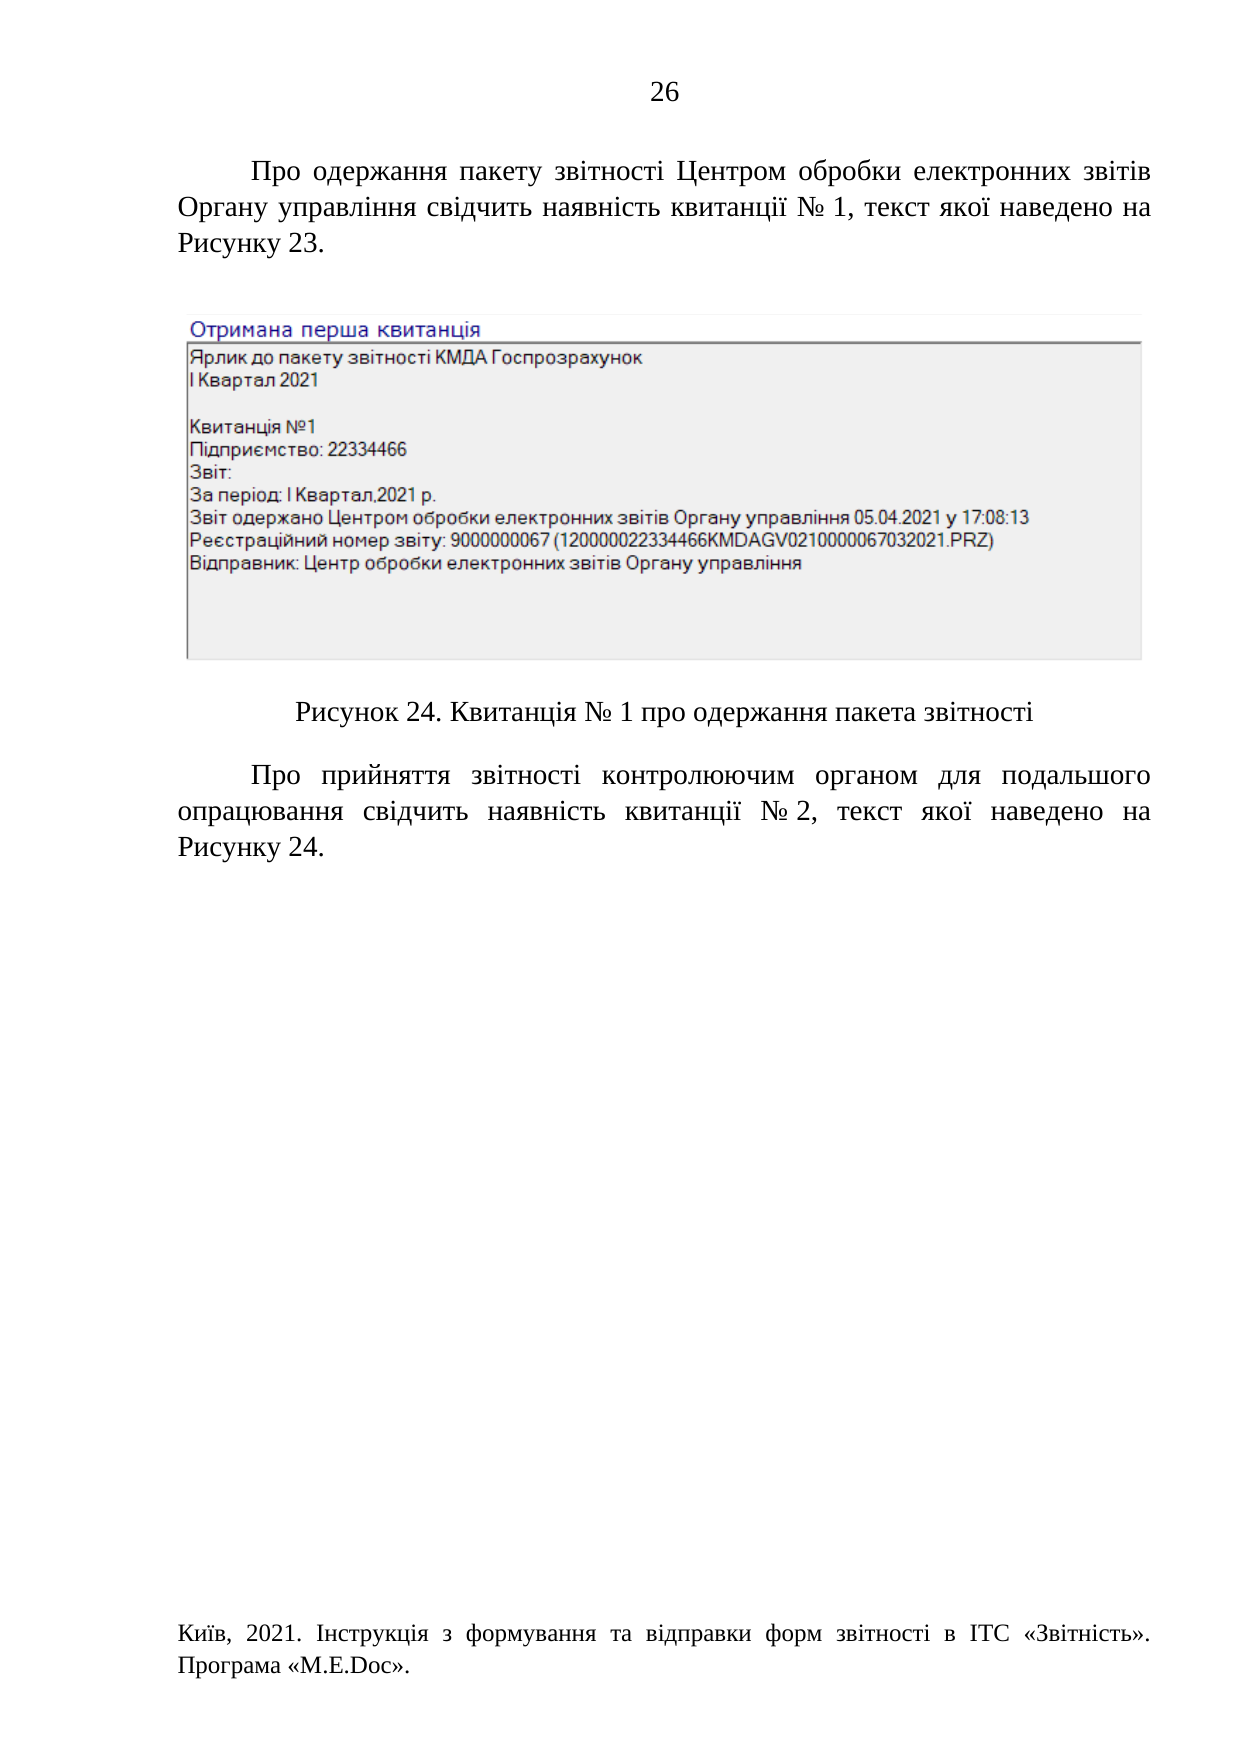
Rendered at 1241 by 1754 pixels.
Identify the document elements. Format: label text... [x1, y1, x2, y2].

list Про одержання пакету звітності Центром обробки електронних звітів Органу управління свідчить наявність квитанції № 1, текст якої наведено на Рисунку 23. [177, 153, 1152, 259]
text Рисунок 24. Квитанція № 1 про одержання пакета звітності [177, 694, 1152, 728]
list Про прийняття звітності контролюючим органом для подальшого опрацювання свідчить наявність квитанції № 2, текст якої наведено на Рисунку 24. [177, 757, 1152, 863]
picture [177, 314, 1152, 666]
